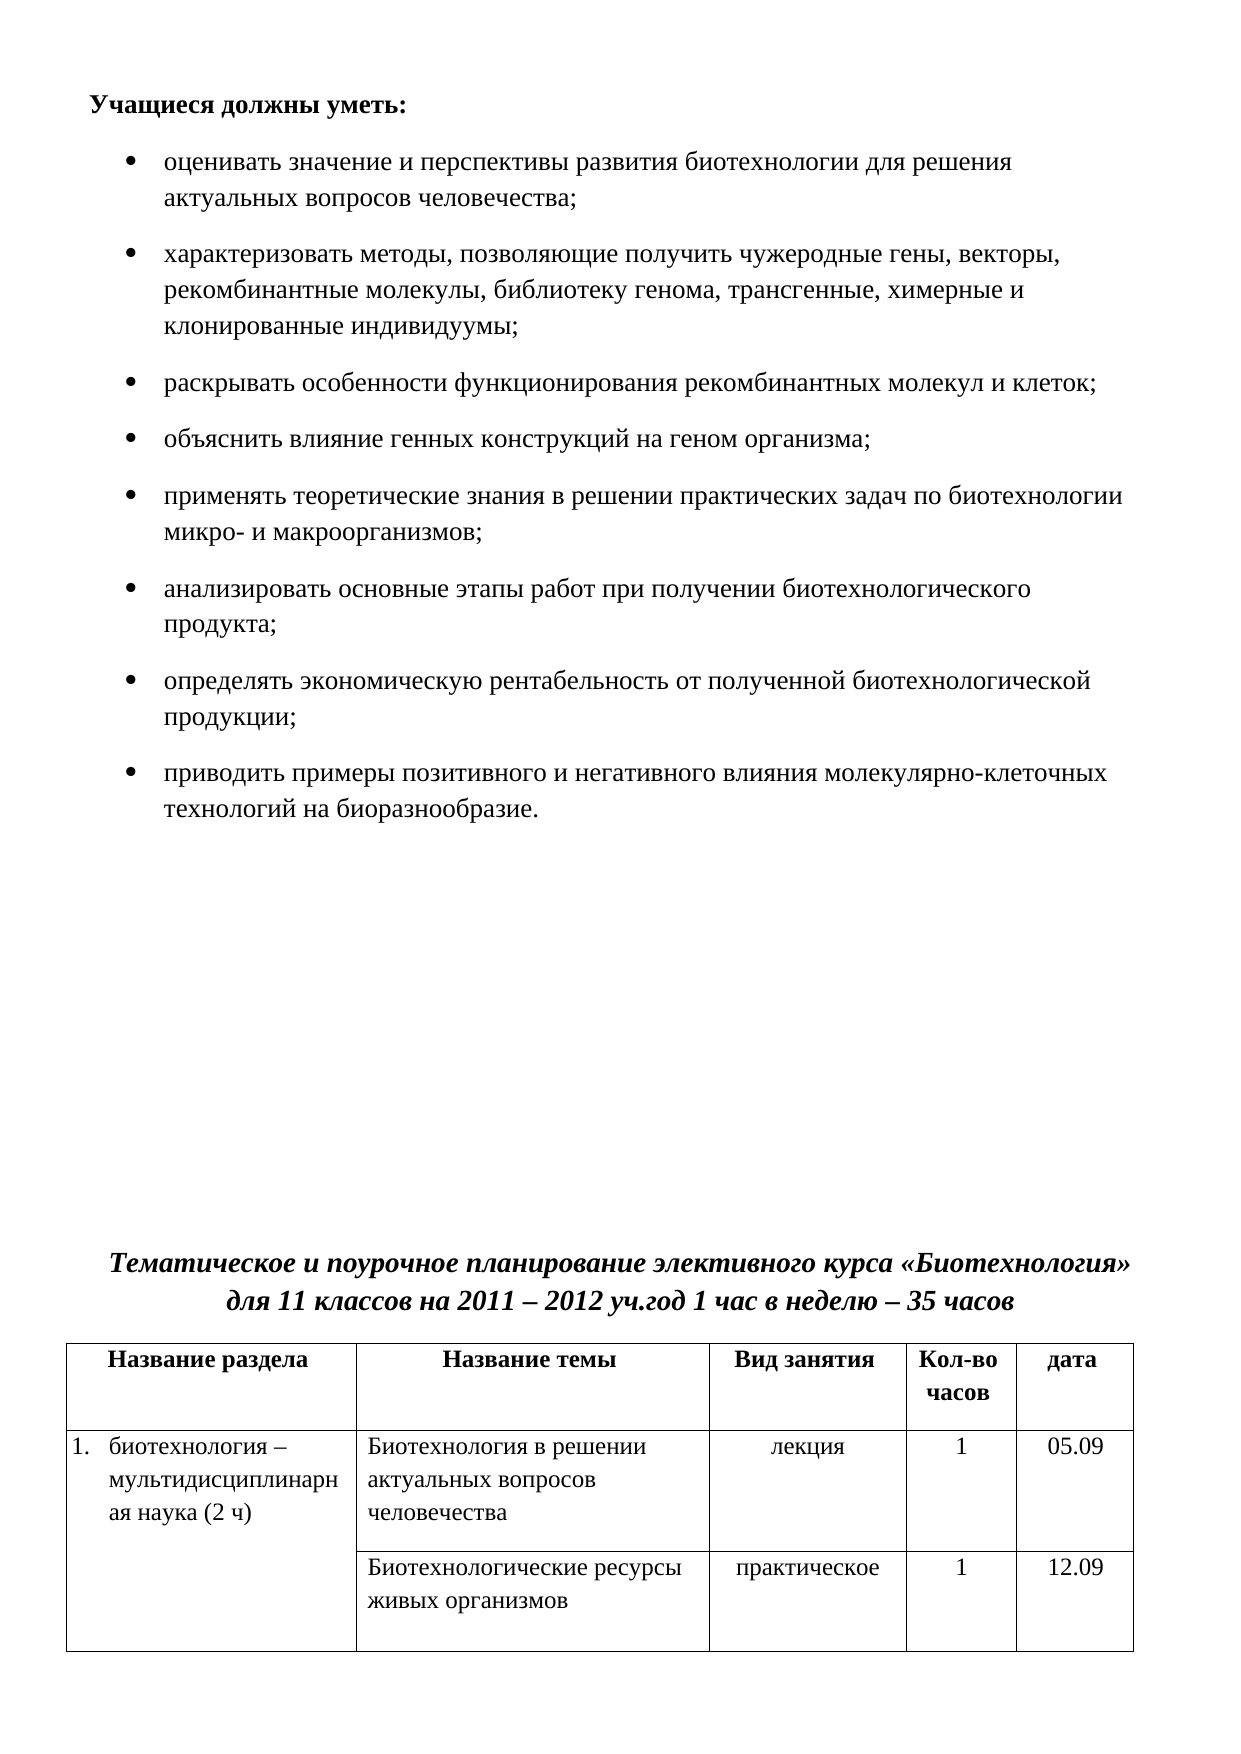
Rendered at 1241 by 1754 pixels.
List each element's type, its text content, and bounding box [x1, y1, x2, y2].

list определять экономическую рентабельность от полученной биотехнологической продукции; [126, 664, 1152, 731]
table_header Название раздела [67, 1344, 356, 1430]
table_cell Биотехнологические ресурсы живых организмов [357, 1552, 709, 1651]
list раскрывать особенности функционирования рекомбинантных молекул и клеток; [126, 366, 1152, 397]
list характеризовать методы, позволяющие получить чужеродные гены, векторы, рекомбинантные молекулы, библиотеку генома, трансгенные, химерные и клонированные индивидуумы; [126, 238, 1152, 340]
table_header дата [1017, 1344, 1133, 1430]
table_cell 12.09 [1017, 1552, 1133, 1651]
table_header Вид занятия [710, 1344, 906, 1430]
table_cell лекция [710, 1431, 906, 1551]
list приводить примеры позитивного и негативного влияния молекулярно-клеточных технологий на биоразнообразие. [126, 756, 1152, 823]
table_header Название темы [357, 1344, 709, 1430]
table_cell 1 [907, 1431, 1016, 1551]
table_cell Биотехнология в решении актуальных вопросов человечества [357, 1431, 709, 1551]
table_cell 1 [907, 1552, 1016, 1651]
table_cell биотехнология – мультидисциплинарная наука (2 ч) [67, 1431, 356, 1651]
table_header Кол-во часов [907, 1344, 1016, 1430]
table_cell 05.09 [1017, 1431, 1133, 1551]
text Тематическое и поурочное планирование элективного курса «Биотехнология» для 11 классов на 2011 – 2012 уч.год 1 час в неделю – 35 часов [89, 1245, 1152, 1317]
list оценивать значение и перспективы развития биотехнологии для решения актуальных вопросов человечества; [126, 145, 1152, 212]
list анализировать основные этапы работ при получении биотехнологического продукта; [126, 572, 1152, 639]
table_cell практическое [710, 1552, 906, 1651]
list объяснить влияние генных конструкций на геном организма; [126, 422, 1152, 454]
text Учащиеся должны уметь: [89, 89, 1152, 120]
list применять теоретические знания в решении практических задач по биотехнологии микро- и макроорганизмов; [126, 479, 1152, 546]
